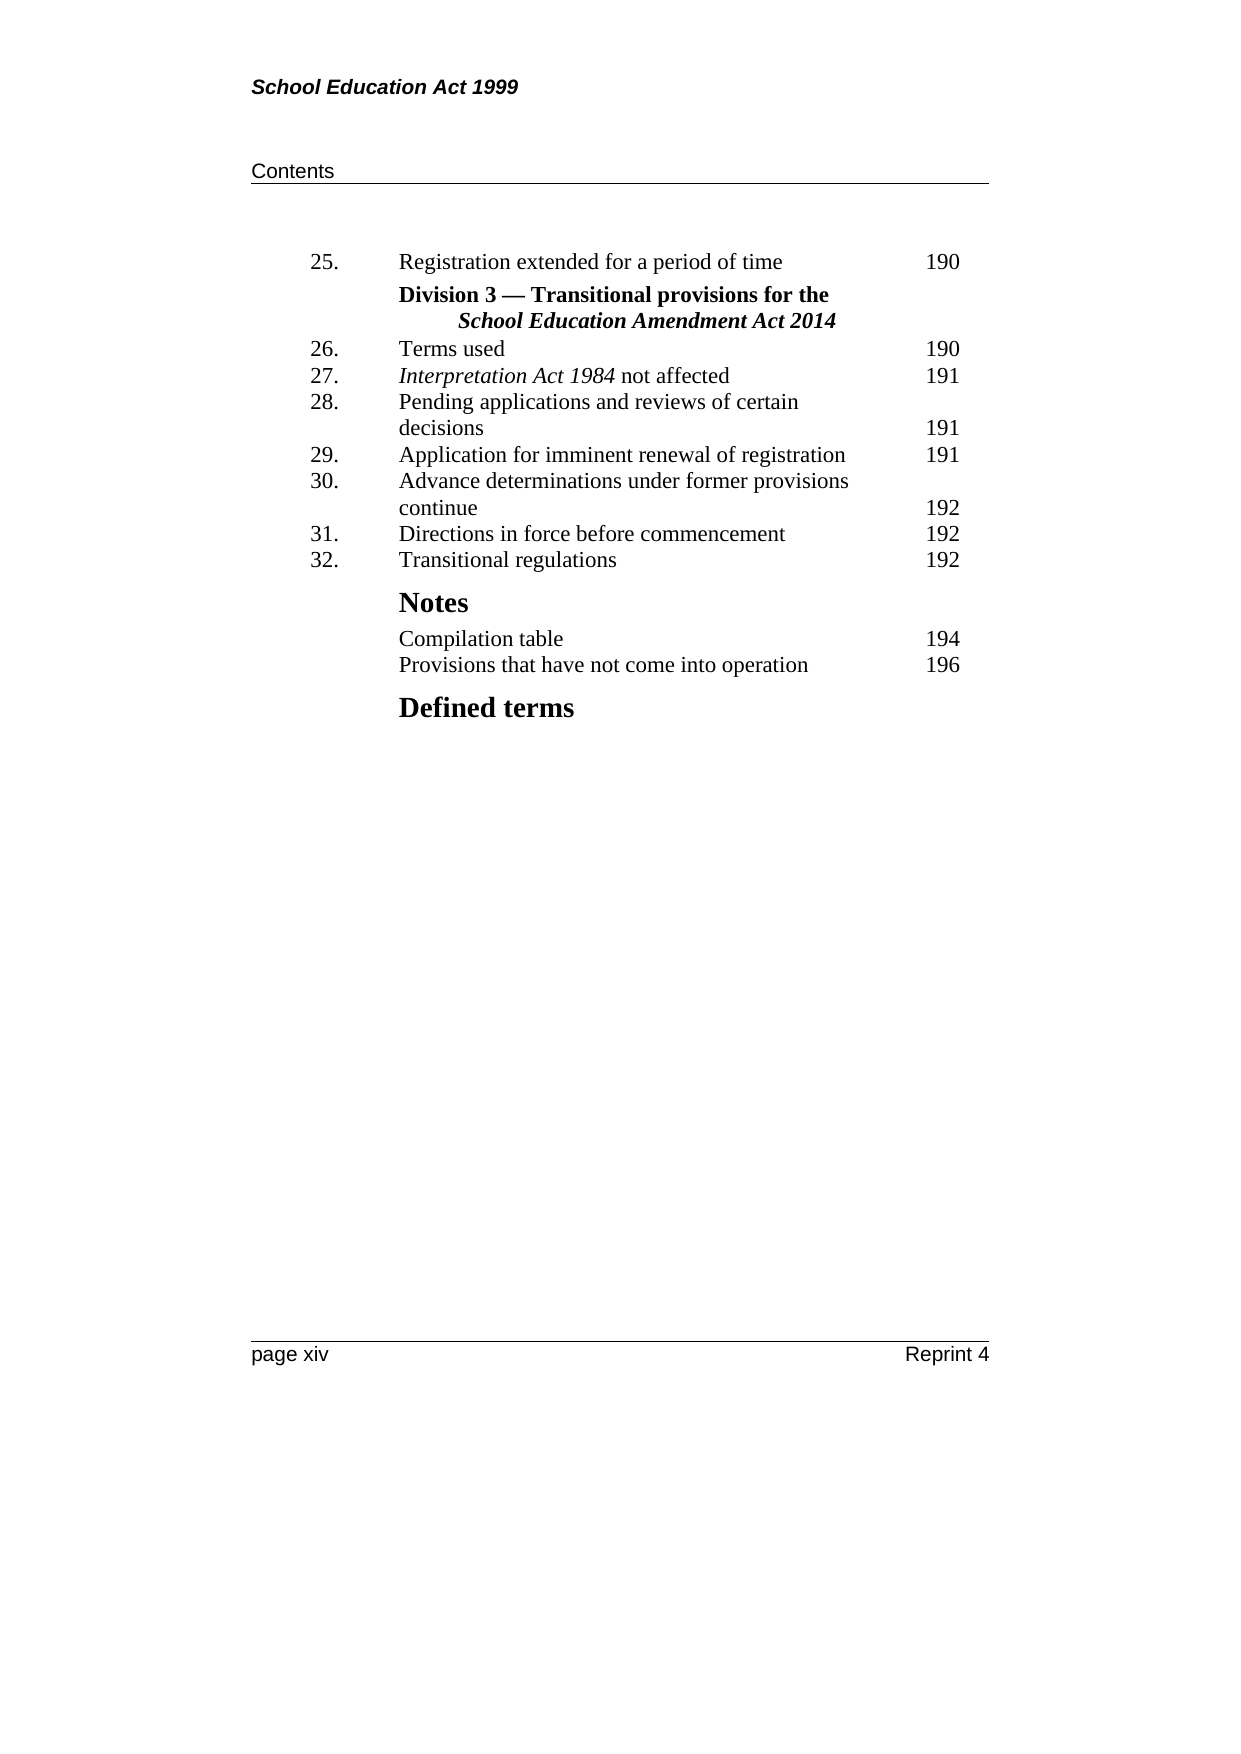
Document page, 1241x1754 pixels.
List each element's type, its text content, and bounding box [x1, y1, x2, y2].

text 31. Directions in force before commencement 192 [310, 520, 871, 546]
text 32. Transitional regulations 192 [310, 546, 871, 573]
text 29. Application for imminent renewal of registration 191 [310, 441, 871, 467]
text Provisions that have not come into operation 196 [310, 651, 871, 678]
text Defined terms [399, 690, 871, 724]
text Notes [399, 585, 871, 619]
text 25. Registration extended for a period of time 190 [310, 248, 871, 274]
text Compilation table 194 [310, 625, 871, 651]
text 28. Pending applications and reviews of certain decisions 191 [310, 388, 871, 441]
text 26. Terms used 190 [310, 335, 871, 362]
text 30. Advance determinations under former provisions continue 192 [310, 467, 871, 520]
text 27. Interpretation Act 1984 not affected 191 [310, 362, 871, 388]
text Division 3 — Transitional provisions for the School Education Amendment Act 2014 [399, 281, 871, 333]
